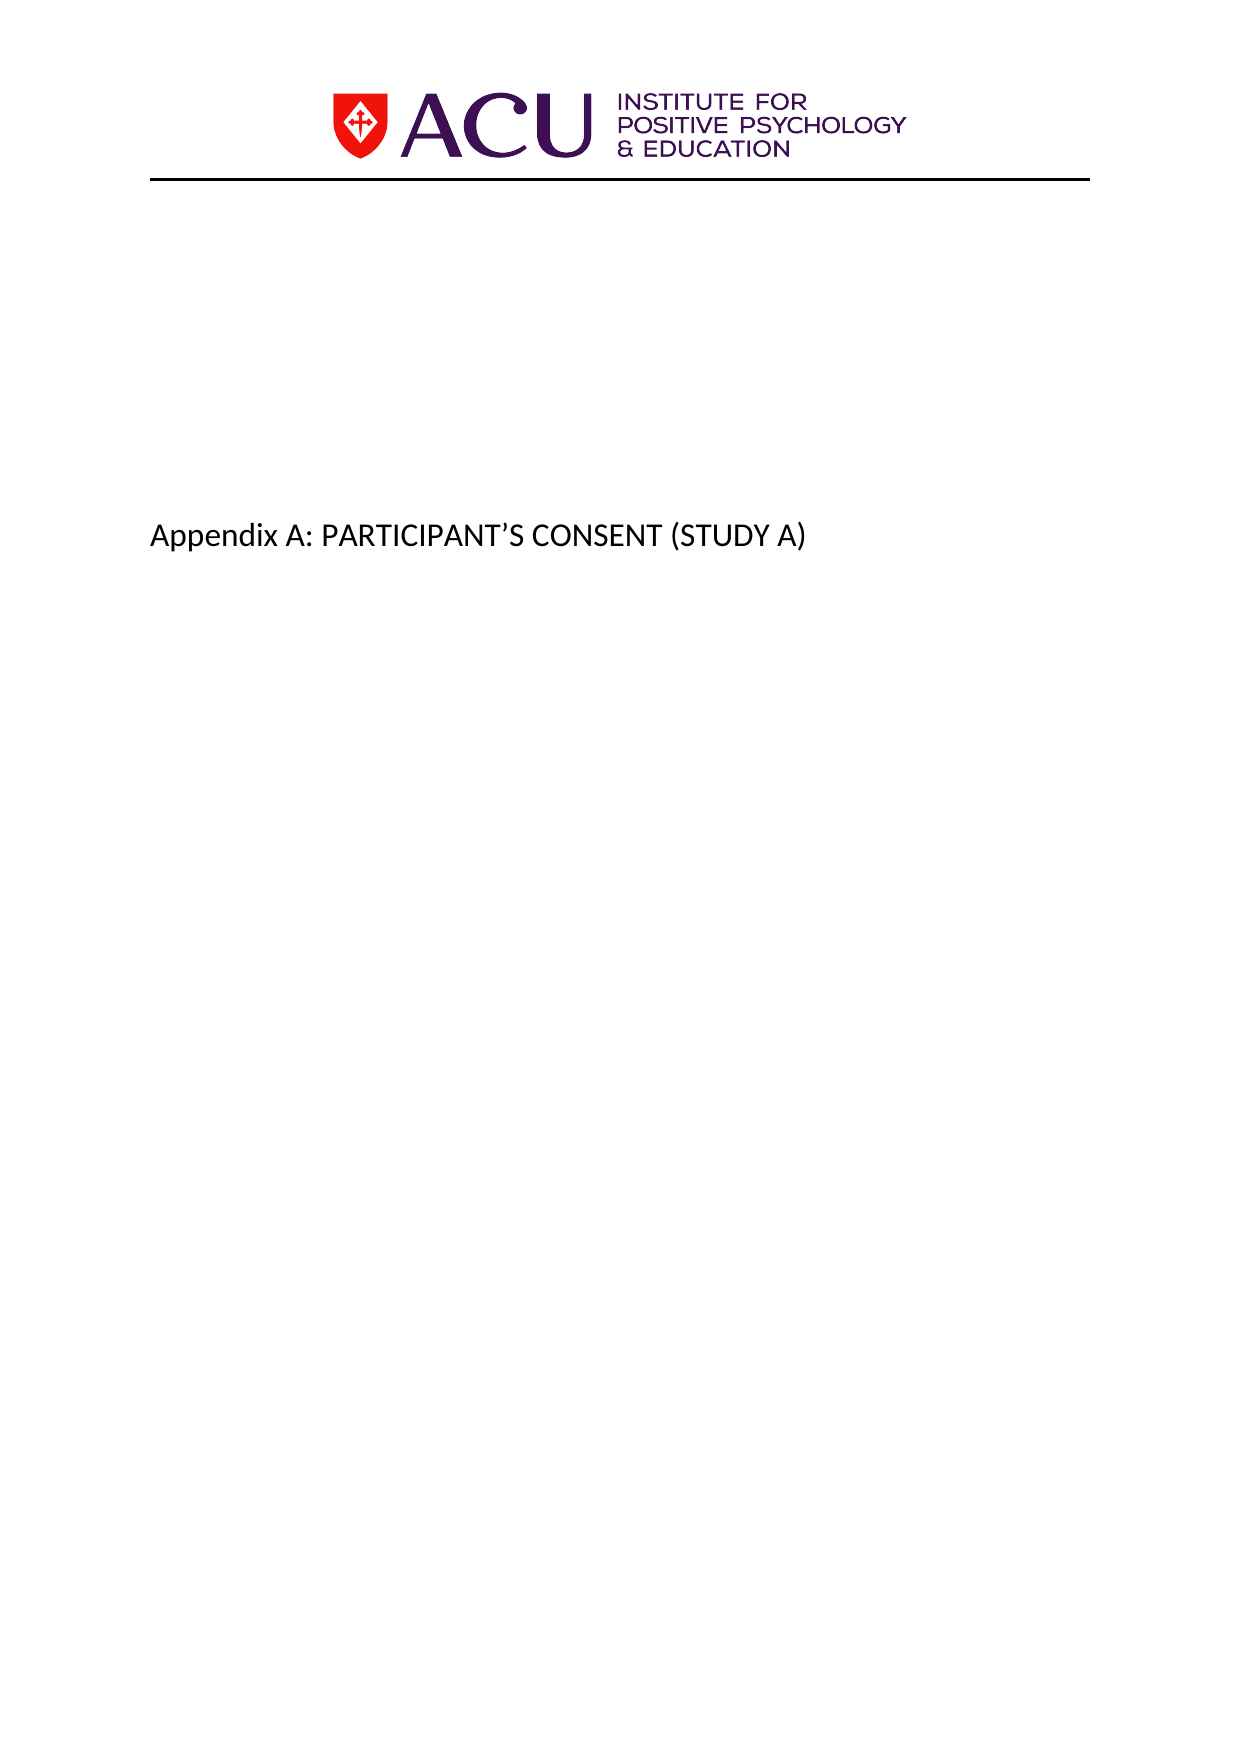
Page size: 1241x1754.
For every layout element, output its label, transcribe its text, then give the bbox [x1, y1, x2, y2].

picture [306, 75, 934, 176]
text Appendix A: PARTICIPANT’S CONSENT (STUDY A) [150, 514, 1090, 555]
